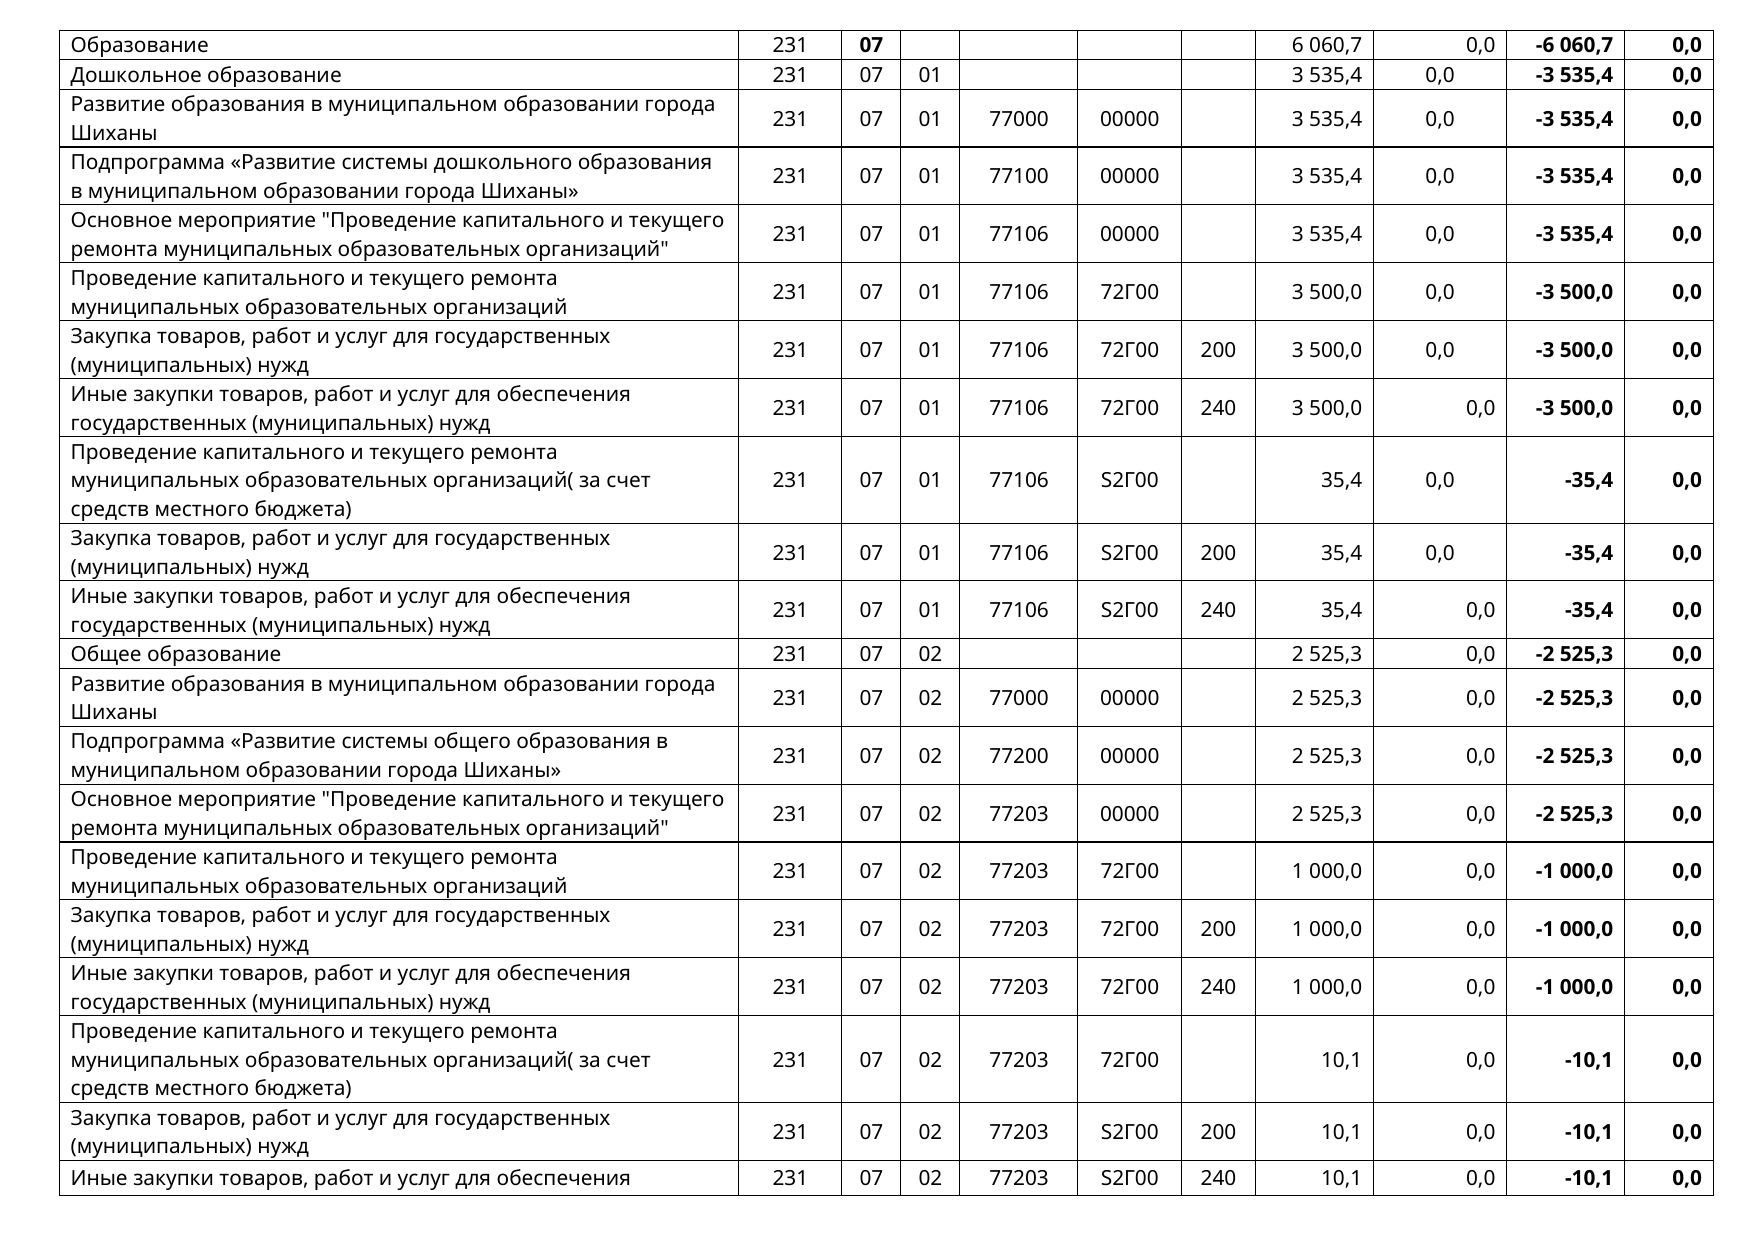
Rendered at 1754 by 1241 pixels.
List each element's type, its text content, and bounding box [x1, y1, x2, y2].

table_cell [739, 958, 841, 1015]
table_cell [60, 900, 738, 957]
table_cell -3 500,0 [1507, 263, 1624, 320]
table_cell 6 060,7 [1256, 31, 1373, 59]
table_cell 0,0 [1374, 90, 1506, 146]
table_cell 231 [739, 60, 841, 88]
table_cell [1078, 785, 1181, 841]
table_cell 77106 [960, 205, 1077, 262]
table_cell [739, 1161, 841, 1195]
table_cell Основное мероприятие "Проведение капитального и текущего ремонта муниципальных образовательных организаций" [60, 205, 738, 262]
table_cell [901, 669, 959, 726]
table_cell -3 535,4 [1507, 60, 1624, 88]
table_cell 0,0 [1625, 90, 1713, 146]
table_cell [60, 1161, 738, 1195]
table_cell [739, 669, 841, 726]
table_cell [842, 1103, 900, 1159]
table_cell [1182, 60, 1255, 88]
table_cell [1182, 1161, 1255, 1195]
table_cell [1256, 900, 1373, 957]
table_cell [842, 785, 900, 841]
table_cell 07 [842, 379, 900, 436]
table_cell 0,0 [1625, 524, 1713, 580]
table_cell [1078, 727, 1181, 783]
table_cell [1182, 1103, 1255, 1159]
table_cell 07 [842, 263, 900, 320]
table_cell 231 [739, 437, 841, 522]
table_cell 0,0 [1374, 437, 1506, 522]
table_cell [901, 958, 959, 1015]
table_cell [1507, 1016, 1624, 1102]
table_cell 3 535,4 [1256, 60, 1373, 88]
table_cell 3 535,4 [1256, 148, 1373, 204]
table_cell [1078, 60, 1181, 88]
table_cell [960, 60, 1077, 88]
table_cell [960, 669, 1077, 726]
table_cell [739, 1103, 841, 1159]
table_cell 02 [901, 639, 959, 668]
table_cell 0,0 [1625, 437, 1713, 522]
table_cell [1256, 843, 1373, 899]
table_cell S2Г00 [1078, 437, 1181, 522]
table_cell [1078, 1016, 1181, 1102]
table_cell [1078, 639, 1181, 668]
table_cell 07 [842, 31, 900, 59]
table_cell 0,0 [1625, 581, 1713, 638]
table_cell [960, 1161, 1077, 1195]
table_cell Общее образование [60, 639, 738, 668]
table_cell 07 [842, 639, 900, 668]
table_cell 231 [739, 205, 841, 262]
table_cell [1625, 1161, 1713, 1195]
table_cell S2Г00 [1078, 524, 1181, 580]
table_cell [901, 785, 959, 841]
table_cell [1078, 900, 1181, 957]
table_cell 01 [901, 60, 959, 88]
table_cell 77106 [960, 437, 1077, 522]
table_cell 0,0 [1625, 263, 1713, 320]
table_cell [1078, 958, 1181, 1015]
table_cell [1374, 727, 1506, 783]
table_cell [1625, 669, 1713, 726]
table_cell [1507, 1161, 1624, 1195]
table_cell 231 [739, 581, 841, 638]
table_cell 0,0 [1625, 148, 1713, 204]
table_cell 3 500,0 [1256, 379, 1373, 436]
table_cell 3 500,0 [1256, 321, 1373, 378]
table_cell 77000 [960, 90, 1077, 146]
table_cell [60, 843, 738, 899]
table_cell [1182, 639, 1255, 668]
table_cell 231 [739, 90, 841, 146]
table_cell Дошкольное образование [60, 60, 738, 88]
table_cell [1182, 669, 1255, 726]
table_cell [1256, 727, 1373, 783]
table_cell 72Г00 [1078, 379, 1181, 436]
table_cell 0,0 [1374, 524, 1506, 580]
table_cell 0,0 [1374, 31, 1506, 59]
table_cell [1182, 90, 1255, 146]
table_cell 0,0 [1625, 31, 1713, 59]
table_cell Иные закупки товаров, работ и услуг для обеспечения государственных (муниципальных) нужд [60, 581, 738, 638]
table_cell [1182, 263, 1255, 320]
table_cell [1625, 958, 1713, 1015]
table_cell -3 500,0 [1507, 379, 1624, 436]
table_cell 01 [901, 524, 959, 580]
table_cell 07 [842, 321, 900, 378]
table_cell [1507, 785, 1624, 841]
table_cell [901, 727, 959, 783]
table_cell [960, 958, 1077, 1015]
table_cell 07 [842, 437, 900, 522]
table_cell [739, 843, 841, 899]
table_cell 231 [739, 639, 841, 668]
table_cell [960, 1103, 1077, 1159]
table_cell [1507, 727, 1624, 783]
table_cell 01 [901, 205, 959, 262]
table_cell 72Г00 [1078, 321, 1181, 378]
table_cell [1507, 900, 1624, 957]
table_cell 00000 [1078, 205, 1181, 262]
table_cell -3 535,4 [1507, 205, 1624, 262]
table_cell 07 [842, 205, 900, 262]
table_cell [1182, 205, 1255, 262]
table_cell -35,4 [1507, 581, 1624, 638]
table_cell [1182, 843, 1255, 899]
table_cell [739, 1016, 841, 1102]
table_cell -35,4 [1507, 524, 1624, 580]
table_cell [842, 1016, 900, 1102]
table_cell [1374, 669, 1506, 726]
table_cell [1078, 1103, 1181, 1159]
table_cell Подпрограмма «Развитие системы дошкольного образования в муниципальном образовании города Шиханы» [60, 148, 738, 204]
table_cell 0,0 [1374, 379, 1506, 436]
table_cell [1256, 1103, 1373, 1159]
table_cell Развитие образования в муниципальном образовании города Шиханы [60, 90, 738, 146]
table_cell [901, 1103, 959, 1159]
table_cell -6 060,7 [1507, 31, 1624, 59]
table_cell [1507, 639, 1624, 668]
table_cell 01 [901, 437, 959, 522]
table_cell 200 [1182, 321, 1255, 378]
table_cell 0,0 [1625, 60, 1713, 88]
table_cell Образование [60, 31, 738, 59]
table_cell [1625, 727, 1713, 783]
table_cell 231 [739, 148, 841, 204]
table_cell 72Г00 [1078, 263, 1181, 320]
table_cell [1182, 437, 1255, 522]
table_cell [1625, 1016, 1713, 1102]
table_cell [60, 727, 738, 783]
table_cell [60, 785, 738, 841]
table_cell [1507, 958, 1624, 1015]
table_cell 00000 [1078, 148, 1181, 204]
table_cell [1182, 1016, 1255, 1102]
table_cell 3 500,0 [1256, 263, 1373, 320]
table_cell 240 [1182, 581, 1255, 638]
table_cell 231 [739, 379, 841, 436]
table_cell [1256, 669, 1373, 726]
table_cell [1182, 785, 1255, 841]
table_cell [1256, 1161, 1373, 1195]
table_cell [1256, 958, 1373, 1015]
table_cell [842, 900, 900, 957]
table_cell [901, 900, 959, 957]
table_cell Проведение капитального и текущего ремонта муниципальных образовательных организаций [60, 263, 738, 320]
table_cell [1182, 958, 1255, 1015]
table_cell 00000 [1078, 90, 1181, 146]
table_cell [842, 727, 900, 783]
table_cell 231 [739, 31, 841, 59]
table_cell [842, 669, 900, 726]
table_cell 3 535,4 [1256, 205, 1373, 262]
table_cell 0,0 [1374, 263, 1506, 320]
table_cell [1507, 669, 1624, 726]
table_cell 35,4 [1256, 581, 1373, 638]
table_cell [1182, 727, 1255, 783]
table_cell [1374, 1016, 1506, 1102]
table_cell -35,4 [1507, 437, 1624, 522]
table_cell 0,0 [1374, 60, 1506, 88]
table_cell 07 [842, 148, 900, 204]
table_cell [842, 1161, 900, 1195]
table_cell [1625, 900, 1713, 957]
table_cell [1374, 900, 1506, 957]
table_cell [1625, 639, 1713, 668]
table_cell 35,4 [1256, 437, 1373, 522]
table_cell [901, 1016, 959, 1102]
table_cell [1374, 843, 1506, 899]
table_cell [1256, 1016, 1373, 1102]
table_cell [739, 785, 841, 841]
table_cell 01 [901, 90, 959, 146]
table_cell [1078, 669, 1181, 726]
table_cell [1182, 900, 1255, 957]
table_cell 0,0 [1625, 379, 1713, 436]
table_cell 01 [901, 581, 959, 638]
table_cell 01 [901, 321, 959, 378]
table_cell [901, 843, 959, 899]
table_cell 240 [1182, 379, 1255, 436]
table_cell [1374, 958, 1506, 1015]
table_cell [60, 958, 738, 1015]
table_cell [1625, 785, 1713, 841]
table_cell Закупка товаров, работ и услуг для государственных (муниципальных) нужд [60, 524, 738, 580]
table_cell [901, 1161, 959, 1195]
table_cell 07 [842, 60, 900, 88]
table_cell -3 500,0 [1507, 321, 1624, 378]
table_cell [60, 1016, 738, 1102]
table_cell [1078, 31, 1181, 59]
table_cell 77106 [960, 524, 1077, 580]
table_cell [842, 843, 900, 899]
table_cell -3 535,4 [1507, 148, 1624, 204]
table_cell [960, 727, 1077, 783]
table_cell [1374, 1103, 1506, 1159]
table_cell 0,0 [1374, 148, 1506, 204]
table_cell [1182, 31, 1255, 59]
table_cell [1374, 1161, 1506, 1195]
table_cell 01 [901, 379, 959, 436]
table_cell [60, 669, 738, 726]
table_cell 01 [901, 148, 959, 204]
table_cell 07 [842, 524, 900, 580]
table_cell 231 [739, 524, 841, 580]
table_cell 3 535,4 [1256, 90, 1373, 146]
table_cell 200 [1182, 524, 1255, 580]
table_cell 0,0 [1374, 205, 1506, 262]
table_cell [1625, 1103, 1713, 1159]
table_cell Иные закупки товаров, работ и услуг для обеспечения государственных (муниципальных) нужд [60, 379, 738, 436]
table_cell 0,0 [1625, 205, 1713, 262]
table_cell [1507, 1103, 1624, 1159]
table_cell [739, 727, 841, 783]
table_cell 77106 [960, 263, 1077, 320]
table_cell S2Г00 [1078, 581, 1181, 638]
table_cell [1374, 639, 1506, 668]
table_cell [901, 31, 959, 59]
table_cell 01 [901, 263, 959, 320]
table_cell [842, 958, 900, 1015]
table_cell 77100 [960, 148, 1077, 204]
table_cell 77106 [960, 379, 1077, 436]
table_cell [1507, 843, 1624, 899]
table_cell 77106 [960, 581, 1077, 638]
table_cell [1182, 148, 1255, 204]
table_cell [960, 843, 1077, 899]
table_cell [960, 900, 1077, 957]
table_cell 77106 [960, 321, 1077, 378]
table_cell -3 535,4 [1507, 90, 1624, 146]
table_cell Закупка товаров, работ и услуг для государственных (муниципальных) нужд [60, 321, 738, 378]
table_cell 07 [842, 581, 900, 638]
table_cell 0,0 [1374, 321, 1506, 378]
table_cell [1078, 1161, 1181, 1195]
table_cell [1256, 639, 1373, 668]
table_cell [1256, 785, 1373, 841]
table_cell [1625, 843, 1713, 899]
table_cell [960, 31, 1077, 59]
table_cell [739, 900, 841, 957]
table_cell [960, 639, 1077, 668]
table_cell 0,0 [1625, 321, 1713, 378]
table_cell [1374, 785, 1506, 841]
table_cell 231 [739, 321, 841, 378]
table_cell 0,0 [1374, 581, 1506, 638]
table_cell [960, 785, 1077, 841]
table_cell 07 [842, 90, 900, 146]
table_cell 35,4 [1256, 524, 1373, 580]
table_cell 231 [739, 263, 841, 320]
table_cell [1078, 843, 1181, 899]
table_cell Проведение капитального и текущего ремонта муниципальных образовательных организаций( за счет средств местного бюджета) [60, 437, 738, 522]
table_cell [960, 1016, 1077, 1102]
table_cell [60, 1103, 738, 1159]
